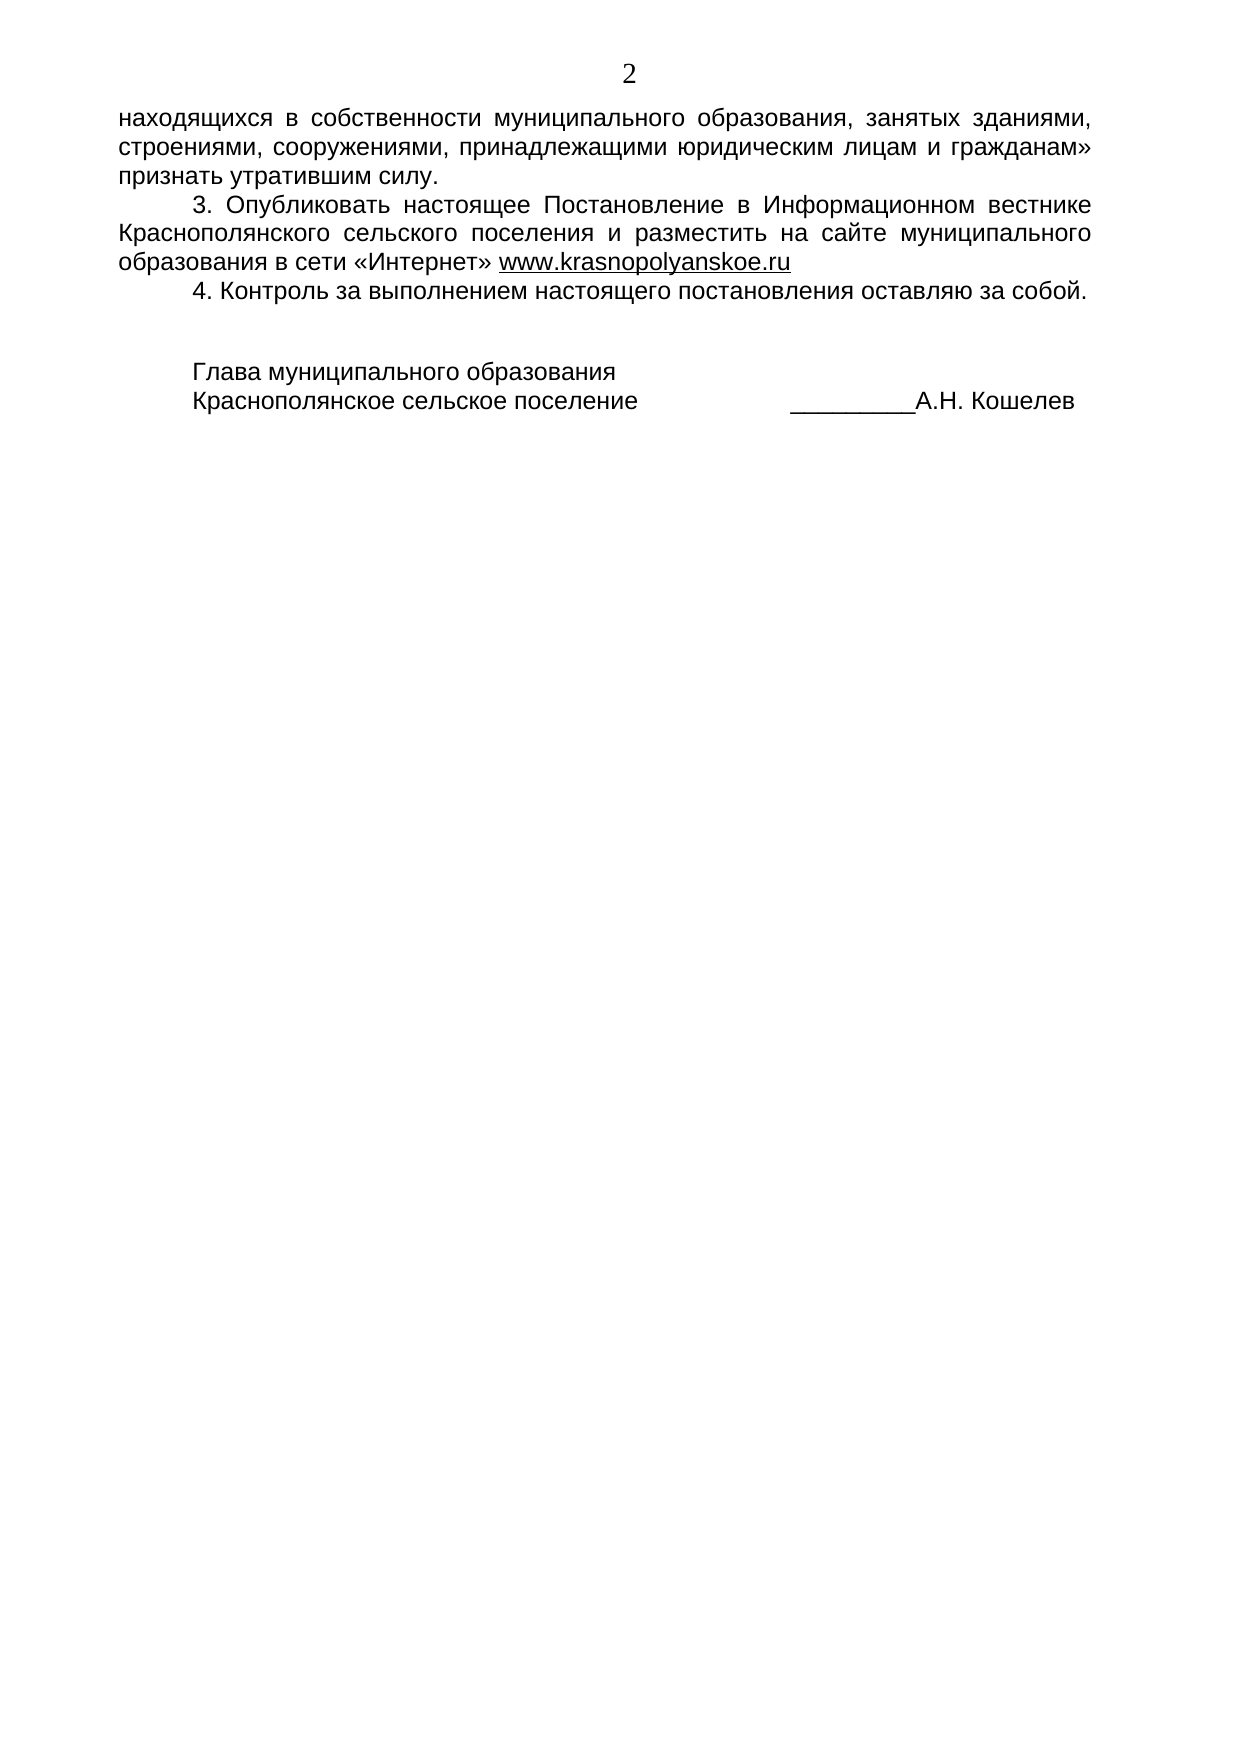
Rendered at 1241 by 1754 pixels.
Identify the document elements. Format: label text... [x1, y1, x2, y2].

text Глава муниципального образования [118, 357, 1092, 386]
text 4. Контроль за выполнением настоящего постановления оставляю за собой. [118, 276, 1092, 304]
text Краснополянское сельское поселение _________А.Н. Кошелев [118, 386, 1092, 415]
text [118, 103, 1092, 189]
text 3. Опубликовать настоящее Постановление в Информационном вестнике Краснополянского сельского поселения и разместить на сайте муниципального образования в сети «Интернет» www.krasnopolyanskoe.ru [118, 189, 1092, 276]
